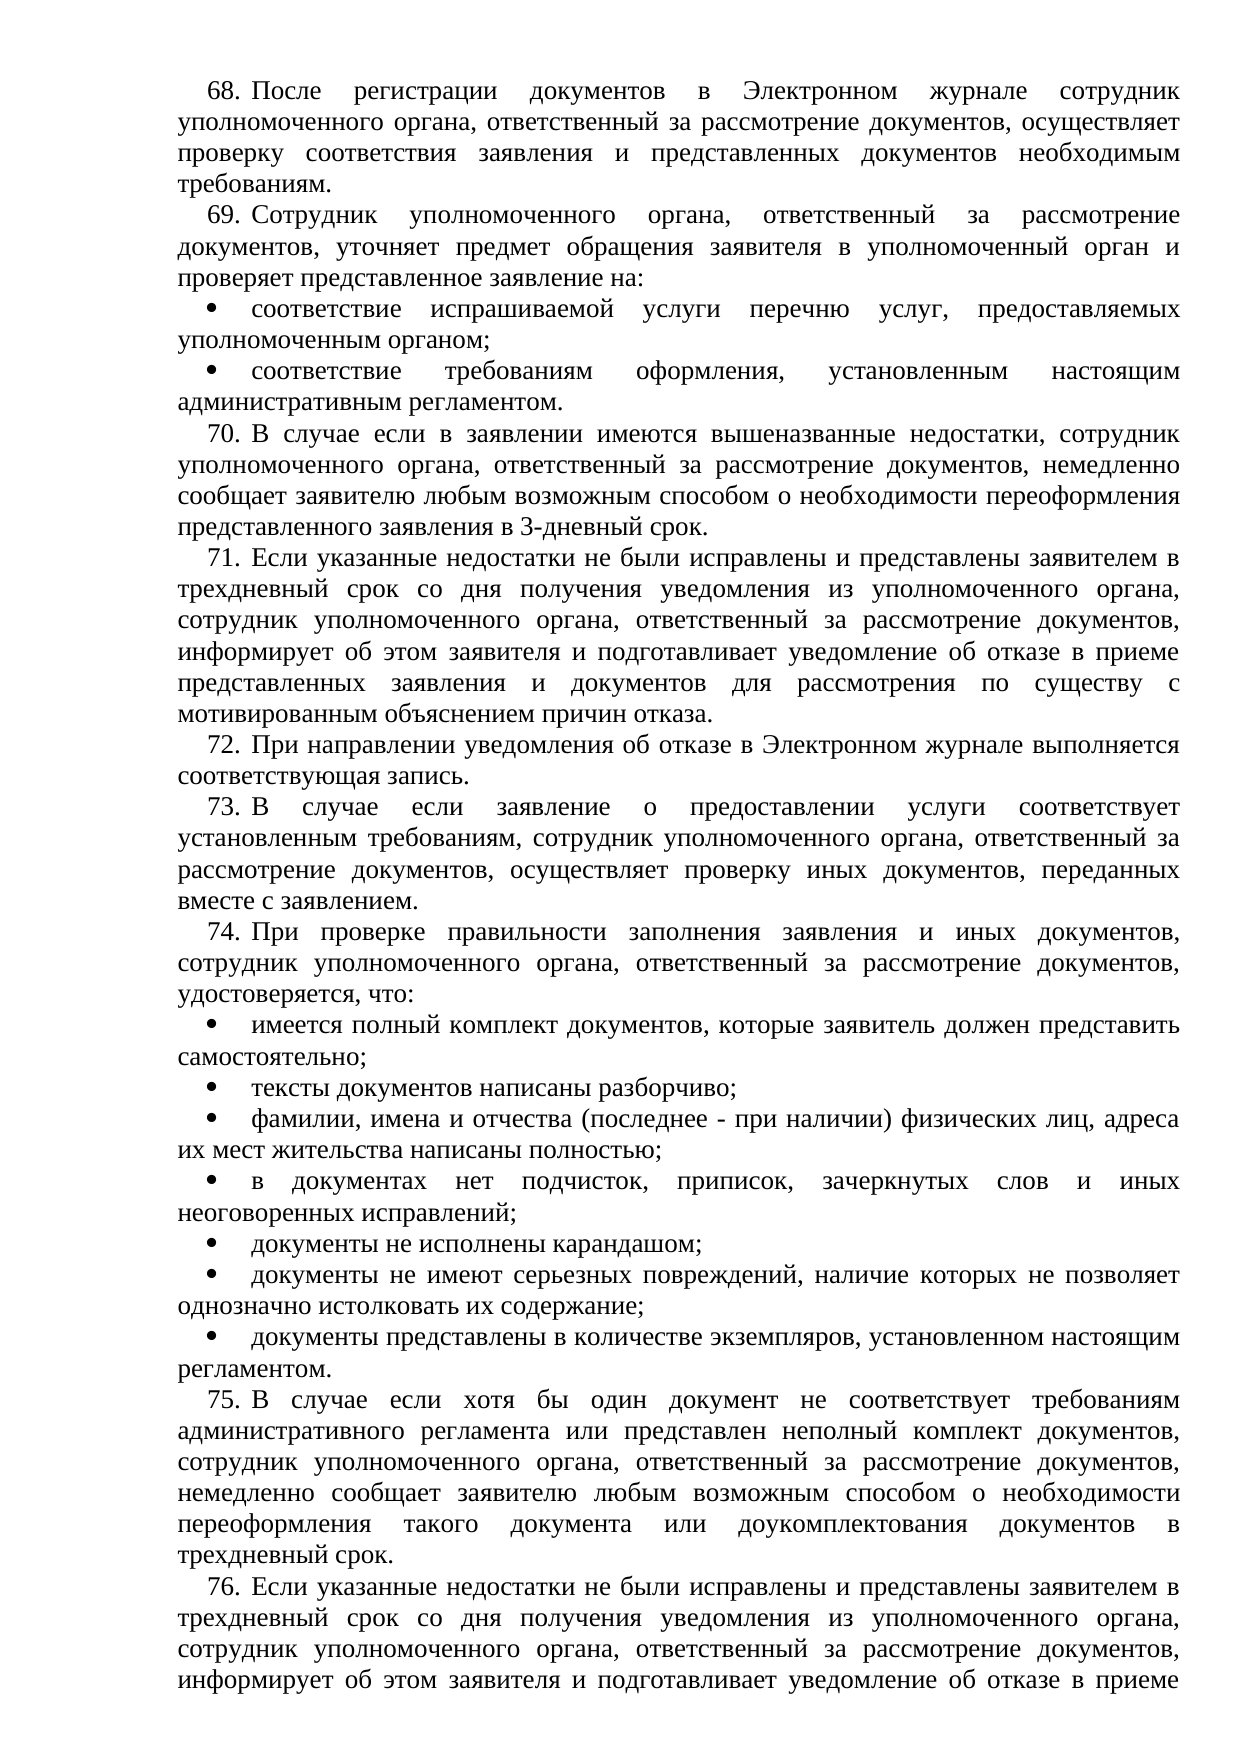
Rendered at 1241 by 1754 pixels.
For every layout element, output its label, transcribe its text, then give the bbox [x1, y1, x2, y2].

list соответствие требованиям оформления, установленным настоящим административным регламентом. [177, 354, 1181, 417]
list документы представлены в количестве экземпляров, установленном настоящим регламентом. [177, 1321, 1181, 1383]
list После регистрации документов в Электронном журнале сотрудник уполномоченного органа, ответственный за рассмотрение документов, осуществляет проверку соответствия заявления и представленных документов необходимым требованиям. [177, 74, 1181, 198]
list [177, 1570, 1181, 1694]
list В случае если заявление о предоставлении услуги соответствует установленным требованиям, сотрудник уполномоченного органа, ответственный за рассмотрение документов, осуществляет проверку иных документов, переданных вместе с заявлением. [177, 790, 1181, 915]
list тексты документов написаны разборчиво; [177, 1071, 1181, 1102]
list При направлении уведомления об отказе в Электронном журнале выполняется соответствующая запись. [177, 728, 1181, 790]
list В случае если хотя бы один документ не соответствует требованиям административного регламента или представлен неполный комплект документов, сотрудник уполномоченного органа, ответственный за рассмотрение документов, немедленно сообщает заявителю любым возможным способом о необходимости переоформления такого документа или доукомплектования документов в трехдневный срок. [177, 1383, 1181, 1570]
list фамилии, имена и отчества (последнее - при наличии) физических лиц, адреса их мест жительства написаны полностью; [177, 1102, 1181, 1164]
list соответствие испрашиваемой услуги перечню услуг, предоставляемых уполномоченным органом; [177, 292, 1181, 354]
list документы не имеют серьезных повреждений, наличие которых не позволяет однозначно истолковать их содержание; [177, 1258, 1181, 1321]
list документы не исполнены карандашом; [177, 1227, 1181, 1258]
list В случае если в заявлении имеются вышеназванные недостатки, сотрудник уполномоченного органа, ответственный за рассмотрение документов, немедленно сообщает заявителю любым возможным способом о необходимости переоформления представленного заявления в 3-дневный срок. [177, 417, 1181, 541]
list При проверке правильности заполнения заявления и иных документов, сотрудник уполномоченного органа, ответственный за рассмотрение документов, удостоверяется, что: [177, 915, 1181, 1008]
list имеется полный комплект документов, которые заявитель должен представить самостоятельно; [177, 1008, 1181, 1071]
list Сотрудник уполномоченного органа, ответственный за рассмотрение документов, уточняет предмет обращения заявителя в уполномоченный орган и проверяет представленное заявление на: [177, 198, 1181, 292]
list в документах нет подчисток, приписок, зачеркнутых слов и иных неоговоренных исправлений; [177, 1164, 1181, 1227]
